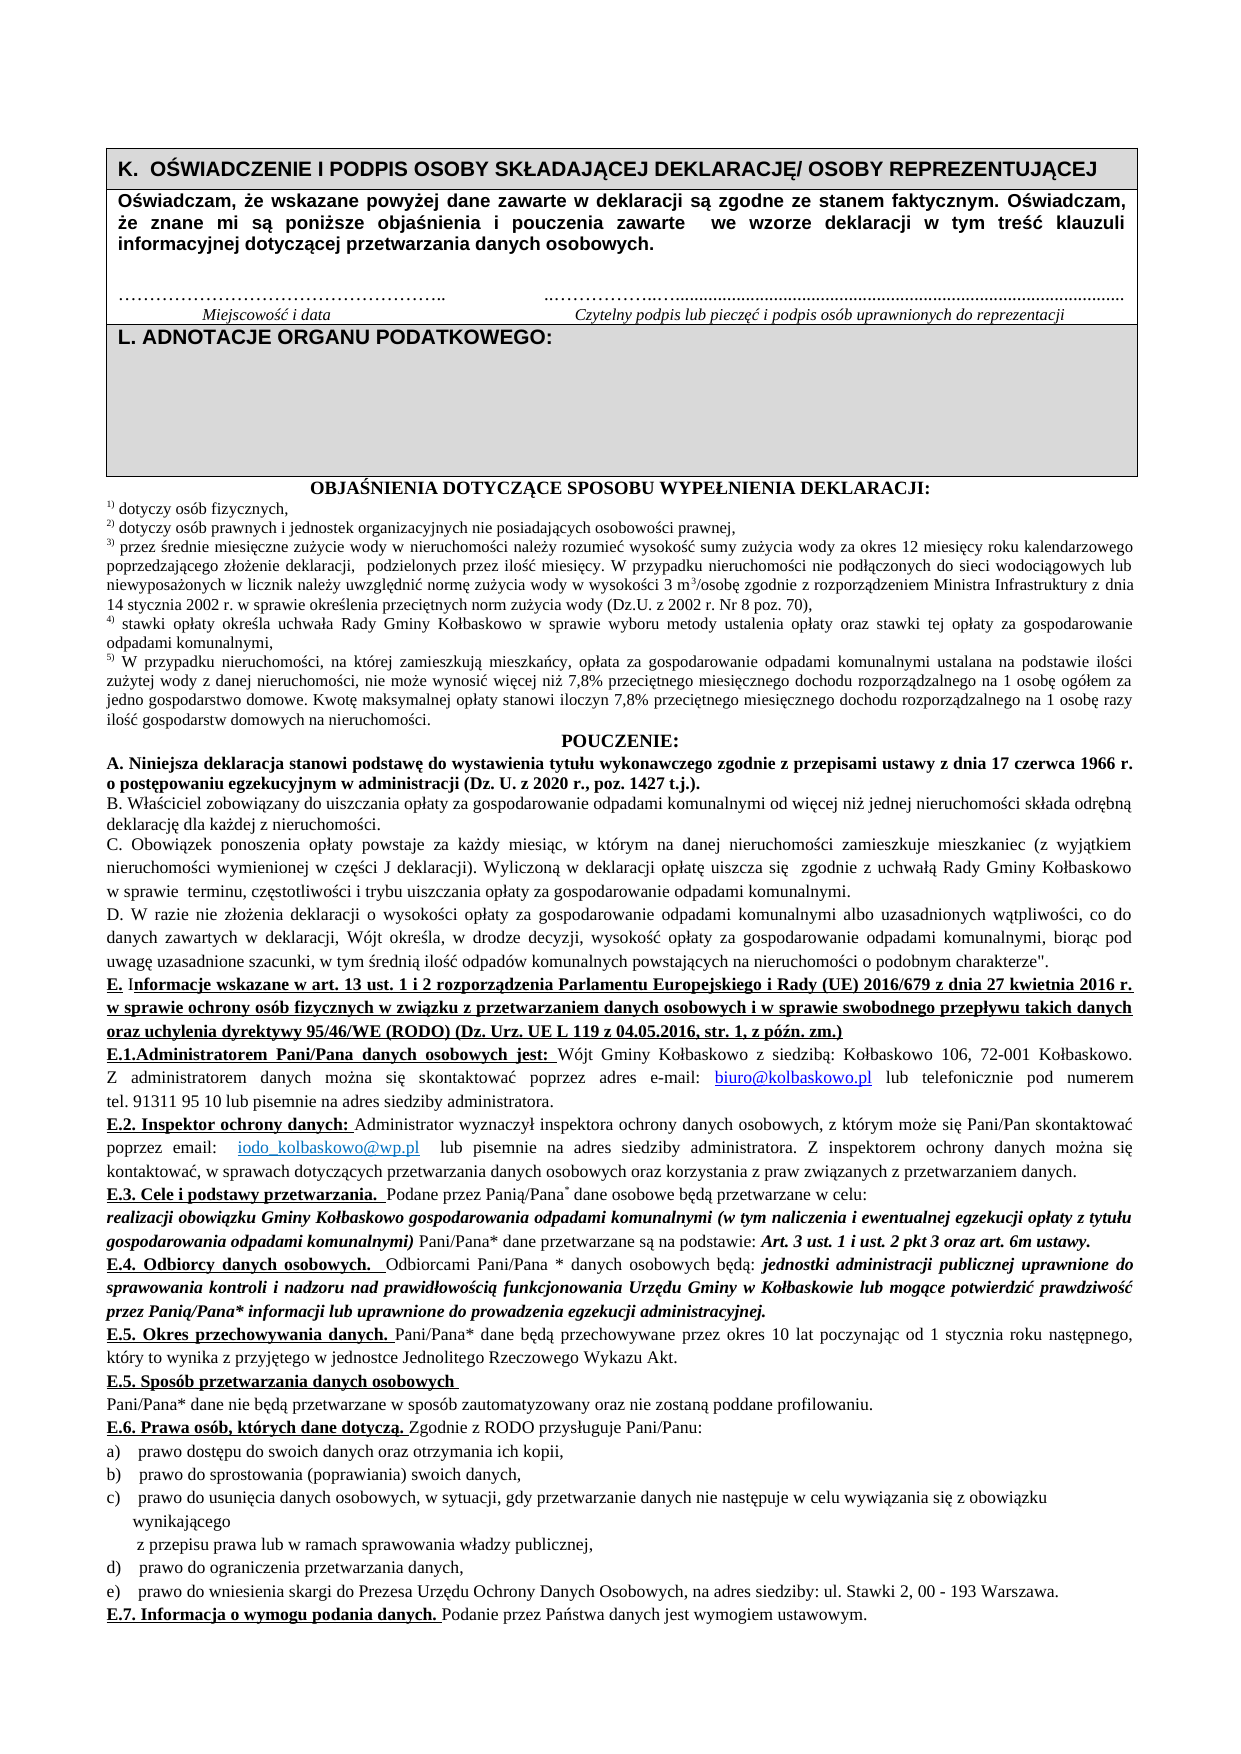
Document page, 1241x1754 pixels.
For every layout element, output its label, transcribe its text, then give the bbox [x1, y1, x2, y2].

table_cell L. ADNOTACJE ORGANU PODATKOWEGO: [107, 325, 1137, 476]
text E.1.Administratorem Pani/Pana danych osobowych jest: Wójt Gminy Kołbaskowo z siedzibą: Kołbaskowo 106, 72-001 Kołbaskowo. Z administratorem danych można się skontaktować poprzez adres e-mail: biuro@kolbaskowo.pl lub telefonicznie pod numerem tel. 91311 95 10 lub pisemnie na adres siedziby administratora. [106, 1044, 1134, 1111]
text C. Obowiązek ponoszenia opłaty powstaje za każdy miesiąc, w którym na danej nieruchomości zamieszkuje mieszkaniec (z wyjątkiem nieruchomości wymienionej w części J deklaracji). Wyliczoną w deklaracji opłatę uiszcza się zgodnie z uchwałą Rady Gminy Kołbaskowo w sprawie terminu, częstotliwości i trybu uiszczania opłaty za gospodarowanie odpadami komunalnymi. [106, 834, 1134, 901]
text B. Właściciel zobowiązany do uiszczania opłaty za gospodarowanie odpadami komunalnymi od więcej niż jednej nieruchomości składa odrębną deklarację dla każdej z nieruchomości. [106, 793, 1134, 834]
text Pani/Pana* dane nie będą przetwarzane w sposób zautomatyzowany oraz nie zostaną poddane profilowaniu. [106, 1394, 1134, 1414]
text 4) stawki opłaty określa uchwała Rady Gminy Kołbaskowo w sprawie wyboru metody ustalenia opłaty oraz stawki tej opłaty za gospodarowanie odpadami komunalnymi, [106, 613, 1134, 652]
text b) prawo do sprostowania (poprawiania) swoich danych, [106, 1464, 1134, 1484]
text c) prawo do usunięcia danych osobowych, w sytuacji, gdy przetwarzanie danych nie następuje w celu wywiązania się z obowiązku wynikającego z przepisu prawa lub w ramach sprawowania władzy publicznej, [106, 1487, 1134, 1554]
text E.6. Prawa osób, których dane dotyczą. Zgodnie z RODO przysługuje Pani/Panu: [106, 1417, 1134, 1437]
text E.3. Cele i podstawy przetwarzania. Podane przez Panią/Pana* dane osobowe będą przetwarzane w celu: [106, 1184, 1134, 1204]
text E. Informacje wskazane w art. 13 ust. 1 i 2 rozporządzenia Parlamentu Europejskiego i Rady (UE) 2016/679 z dnia 27 kwietnia 2016 r. w sprawie ochrony osób fizycznych w związku z przetwarzaniem danych osobowych i w sprawie swobodnego przepływu takich danych oraz uchylenia dyrektywy 95/46/WE (RODO) (Dz. Urz. UE L 119 z 04.05.2016, str. 1, z późn. zm.) [106, 974, 1134, 1041]
text d) prawo do ograniczenia przetwarzania danych, [106, 1557, 1134, 1577]
text E.5. Okres przechowywania danych. Pani/Pana* dane będą przechowywane przez okres 10 lat poczynając od 1 stycznia roku następnego, który to wynika z przyjętego w jednostce Jednolitego Rzeczowego Wykazu Akt. [106, 1324, 1134, 1367]
text 5) W przypadku nieruchomości, na której zamieszkują mieszkańcy, opłata za gospodarowanie odpadami komunalnymi ustalana na podstawie ilości zużytej wody z danej nieruchomości, nie może wynosić więcej niż 7,8% przeciętnego miesięcznego dochodu rozporządzalnego na 1 osobę ogółem za jedno gospodarstwo domowe. Kwotę maksymalnej opłaty stanowi iloczyn 7,8% przeciętnego miesięcznego dochodu rozporządzalnego na 1 osobę razy ilość gospodarstw domowych na nieruchomości. [106, 652, 1134, 728]
text D. W razie nie złożenia deklaracji o wysokości opłaty za gospodarowanie odpadami komunalnymi albo uzasadnionych wątpliwości, co do danych zawartych w deklaracji, Wójt określa, w drodze decyzji, wysokość opłaty za gospodarowanie odpadami komunalnymi, biorąc pod uwagę uzasadnione szacunki, w tym średnią ilość odpadów komunalnych powstających na nieruchomości o podobnym charakterze". [106, 904, 1134, 971]
text POUCZENIE: [106, 728, 1134, 752]
text 1) dotyczy osób fizycznych, [106, 498, 1134, 518]
text OBJAŚNIENIA DOTYCZĄCE SPOSOBU WYPEŁNIENIA DEKLARACJI: [106, 477, 1134, 498]
text E.5. Sposób przetwarzania danych osobowych [106, 1370, 1134, 1391]
table_cell K. OŚWIADCZENIE I PODPIS OSOBY SKŁADAJĄCEJ DEKLARACJĘ/ OSOBY REPREZENTUJĄCEJ [107, 149, 1137, 189]
table_cell Oświadczam, że wskazane powyżej dane zawarte w deklaracji są zgodne ze stanem faktycznym. Oświadczam, że znane mi są poniższe objaśnienia i pouczenia zawarte we wzorze deklaracji w tym treść klauzuli informacyjnej dotyczącej przetwarzania danych osobowych. …………………………………………….. ..……………..…................................................................................................ Miejscowość i data Czytelny podpis lub pieczęć i podpis osób uprawnionych do reprezentacji [107, 190, 1137, 323]
text e) prawo do wniesienia skargi do Prezesa Urzędu Ochrony Danych Osobowych, na adres siedziby: ul. Stawki 2, 00 - 193 Warszawa. [106, 1580, 1134, 1601]
text realizacji obowiązku Gminy Kołbaskowo gospodarowania odpadami komunalnymi (w tym naliczenia i ewentualnej egzekucji opłaty z tytułu gospodarowania odpadami komunalnymi) Pani/Pana* dane przetwarzane są na podstawie: Art. 3 ust. 1 i ust. 2 pkt 3 oraz art. 6m ustawy. [106, 1207, 1134, 1251]
text 3) przez średnie miesięczne zużycie wody w nieruchomości należy rozumieć wysokość sumy zużycia wody za okres 12 miesięcy roku kalendarzowego poprzedzającego złożenie deklaracji, podzielonych przez ilość miesięcy. W przypadku nieruchomości nie podłączonych do sieci wodociągowych lub niewyposażonych w licznik należy uwzględnić normę zużycia wody w wysokości 3 m3/osobę zgodnie z rozporządzeniem Ministra Infrastruktury z dnia 14 stycznia 2002 r. w sprawie określenia przeciętnych norm zużycia wody (Dz.U. z 2002 r. Nr 8 poz. 70), [106, 537, 1134, 613]
text 2) dotyczy osób prawnych i jednostek organizacyjnych nie posiadających osobowości prawnej, [106, 518, 1134, 537]
text E.7. Informacja o wymogu podania danych. Podanie przez Państwa danych jest wymogiem ustawowym. [106, 1604, 1134, 1624]
text a) prawo dostępu do swoich danych oraz otrzymania ich kopii, [106, 1440, 1134, 1461]
text A. Niniejsza deklaracja stanowi podstawę do wystawienia tytułu wykonawczego zgodnie z przepisami ustawy z dnia 17 czerwca 1966 r. o postępowaniu egzekucyjnym w administracji (Dz. U. z 2020 r., poz. 1427 t.j.). [106, 752, 1134, 793]
text E.4. Odbiorcy danych osobowych. Odbiorcami Pani/Pana * danych osobowych będą: jednostki administracji publicznej uprawnione do sprawowania kontroli i nadzoru nad prawidłowością funkcjonowania Urzędu Gminy w Kołbaskowie lub mogące potwierdzić prawdziwość przez Panią/Pana* informacji lub uprawnione do prowadzenia egzekucji administracyjnej. [106, 1254, 1134, 1321]
text E.2. Inspektor ochrony danych: Administrator wyznaczył inspektora ochrony danych osobowych, z którym może się Pani/Pan skontaktować poprzez email: iodo_kolbaskowo@wp.pl lub pisemnie na adres siedziby administratora. Z inspektorem ochrony danych można się kontaktować, w sprawach dotyczących przetwarzania danych osobowych oraz korzystania z praw związanych z przetwarzaniem danych. [106, 1114, 1134, 1181]
